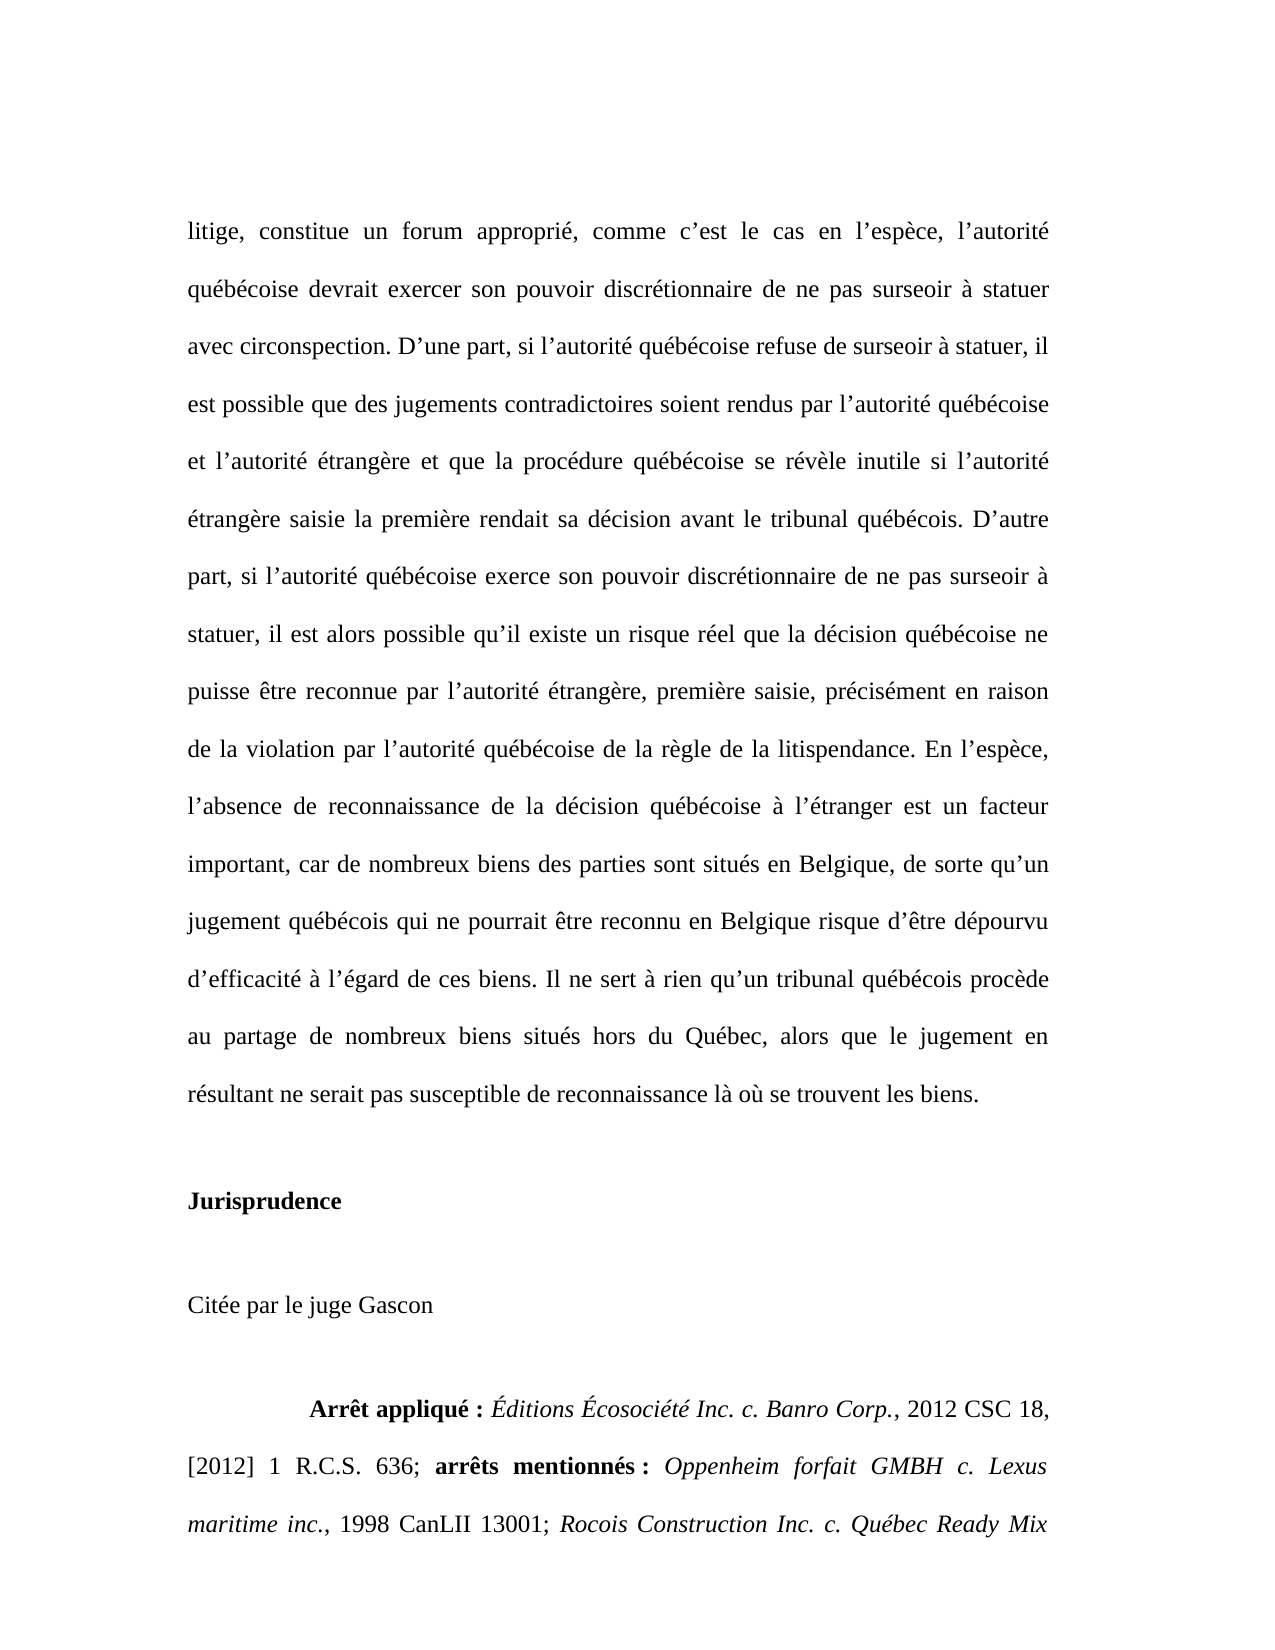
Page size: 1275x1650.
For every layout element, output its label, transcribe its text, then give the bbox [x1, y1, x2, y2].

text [187, 1394, 1050, 1538]
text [187, 216, 1050, 1108]
text Citée par le juge Gascon [187, 1290, 1050, 1319]
text Jurisprudence [187, 1186, 1050, 1215]
